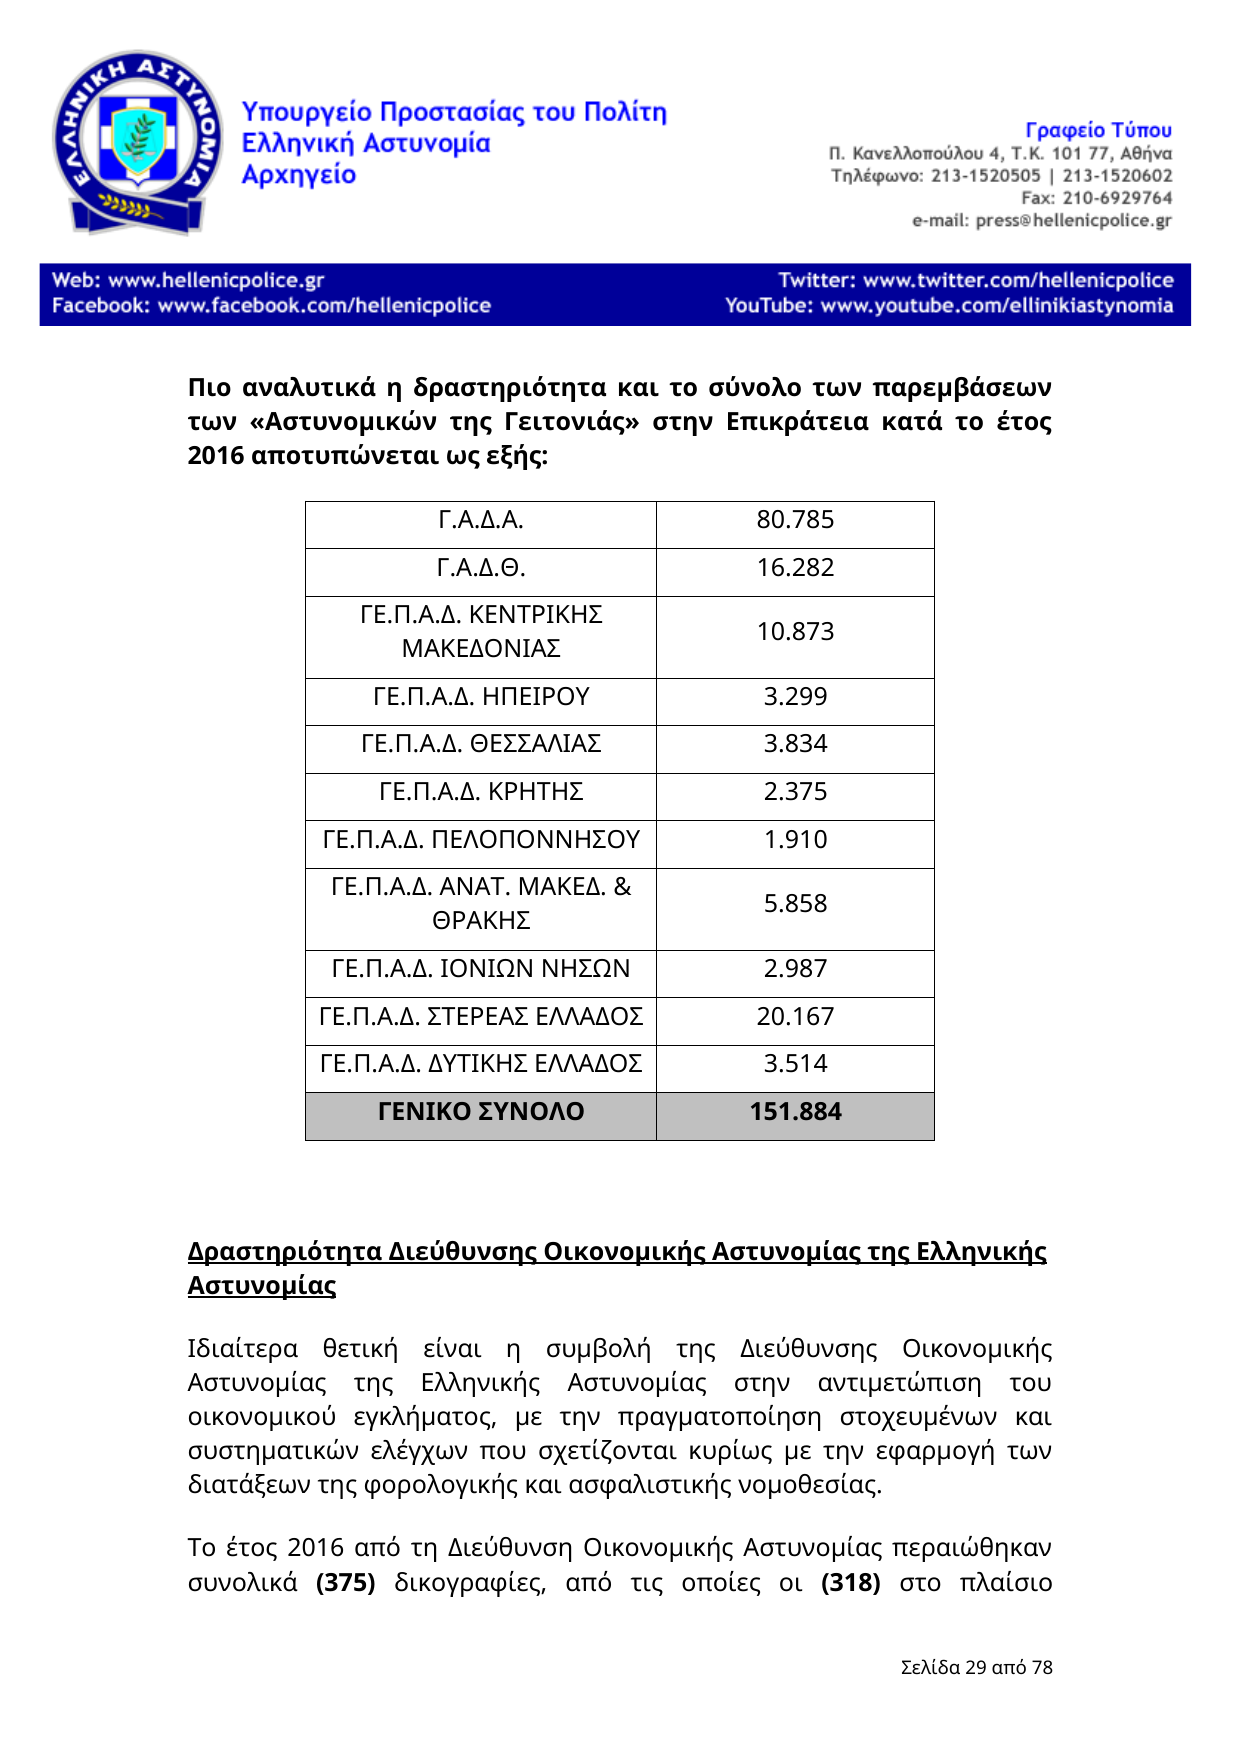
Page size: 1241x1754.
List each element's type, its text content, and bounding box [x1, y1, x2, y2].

table_cell ΓΕ.Π.Α.Δ. ΚΡΗΤΗΣ [306, 774, 656, 820]
table_cell 2.987 [657, 951, 934, 997]
text Πιο αναλυτικά η δραστηριότητα και το σύνολο των παρεμβάσεων των «Αστυνομικών της Γειτονιάς» στην Επικράτεια κατά το έτος 2016 αποτυπώνεται ως εξής: [187, 369, 1053, 471]
table_cell 3.834 [657, 726, 934, 773]
table_cell 20.167 [657, 998, 934, 1045]
table_cell ΓΕ.Π.Α.Δ. ΘΕΣΣΑΛΙΑΣ [306, 726, 656, 773]
table_cell ΓΕ.Π.Α.Δ. ΔΥΤΙΚΗΣ ΕΛΛΑΔΟΣ [306, 1046, 656, 1092]
table_cell ΓΕ.Π.Α.Δ. ΗΠΕΙΡΟΥ [306, 679, 656, 725]
table_cell 10.873 [657, 597, 934, 677]
text Δραστηριότητα Διεύθυνσης Οικονομικής Αστυνομίας της Ελληνικής Αστυνομίας [187, 1233, 1053, 1301]
picture [39, 29, 1192, 326]
table_cell 151.884 [657, 1093, 934, 1140]
table_cell 1.910 [657, 821, 934, 868]
table_cell ΓΕ.Π.Α.Δ. ΙΟΝΙΩΝ ΝΗΣΩΝ [306, 951, 656, 997]
table_cell 3.514 [657, 1046, 934, 1092]
table_cell ΓΕ.Π.Α.Δ. ΑΝΑΤ. ΜΑΚΕΔ. & ΘΡΑΚΗΣ [306, 869, 656, 949]
table_cell 16.282 [657, 549, 934, 596]
table_cell 5.858 [657, 869, 934, 949]
table_cell ΓΕΝΙΚΟ ΣΥΝΟΛΟ [306, 1093, 656, 1140]
table_cell ΓΕ.Π.Α.Δ. ΣΤΕΡΕΑΣ ΕΛΛΑΔΟΣ [306, 998, 656, 1045]
table_cell 3.299 [657, 679, 934, 725]
table_cell ΓΕ.Π.Α.Δ. ΚΕΝΤΡΙΚΗΣ ΜΑΚΕΔΟΝΙΑΣ [306, 597, 656, 677]
table_cell Γ.Α.Δ.Θ. [306, 549, 656, 596]
table_header 80.785 [657, 502, 934, 548]
text Ιδιαίτερα θετική είναι η συμβολή της Διεύθυνσης Οικονομικής Αστυνομίας της Ελληνικής Αστυνομίας στην αντιμετώπιση του οικονομικού εγκλήματος, με την πραγματοποίηση στοχευμένων και συστηματικών ελέγχων που σχετίζονται κυρίως με την εφαρμογή των διατάξεων της φορολογικής και ασφαλιστικής νομοθεσίας. [187, 1331, 1053, 1501]
table_cell 2.375 [657, 774, 934, 820]
table_cell ΓΕ.Π.Α.Δ. ΠΕΛΟΠΟΝΝΗΣΟΥ [306, 821, 656, 868]
table_header Γ.Α.Δ.Α. [306, 502, 656, 548]
